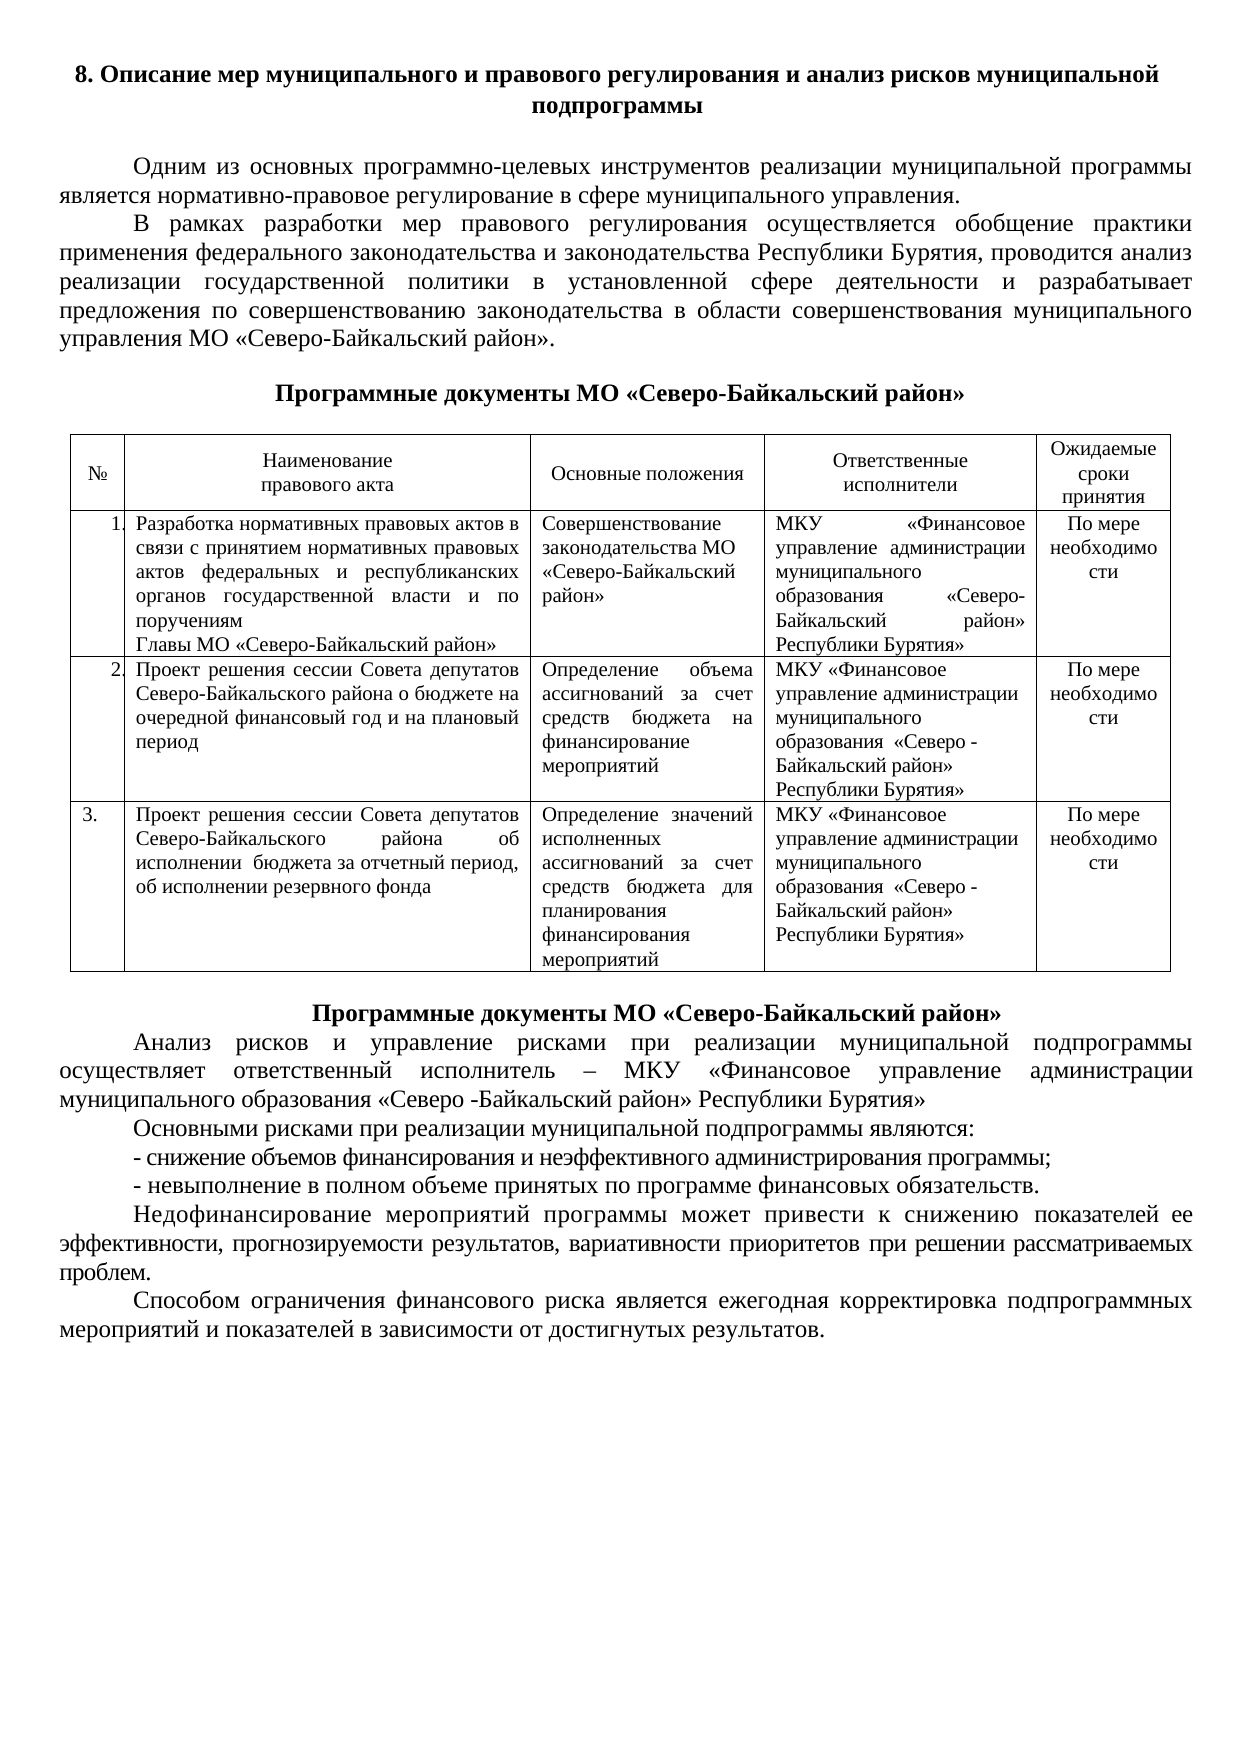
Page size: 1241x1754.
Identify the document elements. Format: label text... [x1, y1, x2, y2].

table_header Основные положения [531, 435, 764, 510]
table_header Ответственные исполнители [765, 435, 1036, 510]
table_cell Проект решения сессии Совета депутатов Северо-Байкальского района об исполнении бюджета за отчетный период, об исполнении резервного фонда [125, 802, 530, 971]
table_cell МКУ «Финансовое управление администрации муниципального образования «Северо-Байкальский район» Республики Бурятия» [765, 511, 1036, 656]
table_header Наименование правового акта [125, 435, 530, 510]
text - невыполнение в полном объеме принятых по программе финансовых обязательств. [59, 1170, 1193, 1199]
text Программные документы МО «Северо-Байкальский район» [59, 378, 1181, 407]
table_cell МКУ «Финансовое управление администрации муниципального образования «Северо -Байкальский район» Республики Бурятия» [765, 802, 1036, 971]
table_header № [71, 435, 124, 510]
table_cell Разработка нормативных правовых актов в связи с принятием нормативных правовых актов федеральных и республиканских органов государственной власти и по поручениям Главы МО «Северо-Байкальский район» [125, 511, 530, 656]
text Способом ограничения финансового риска является ежегодная корректировка подпрограммных мероприятий и показателей в зависимости от достигнутых результатов. [59, 1285, 1193, 1343]
table_cell Совершенствование законодательства МО «Северо-Байкальский район» [531, 511, 764, 656]
text - снижение объемов финансирования и неэффективного администрирования программы; [59, 1142, 1193, 1170]
table_cell 3. [71, 802, 124, 971]
table_cell По мере необходимости [1037, 802, 1170, 971]
table_cell По мере необходимости [1037, 657, 1170, 801]
text Основными рисками при реализации муниципальной подпрограммы являются: [59, 1113, 1217, 1142]
table_cell По мере необходимости [1037, 511, 1170, 656]
table_cell Определение значений исполненных ассигнований за счет средств бюджета для планирования финансирования мероприятий [531, 802, 764, 971]
table_header Ожидаемые сроки принятия [1037, 435, 1170, 510]
table_cell МКУ «Финансовое управление администрации муниципального образования «Северо -Байкальский район» Республики Бурятия» [765, 657, 1036, 801]
text Одним из основных программно-целевых инструментов реализации муниципальной программы является нормативно-правовое регулирование в сфере муниципального управления. [59, 151, 1193, 208]
table_cell Проект решения сессии Совета депутатов Северо-Байкальского района о бюджете на очередной финансовый год и на плановый период [125, 657, 530, 801]
text Анализ рисков и управление рисками при реализации муниципальной подпрограммы осуществляет ответственный исполнитель – МКУ «Финансовое управление администрации муниципального образования «Северо -Байкальский район» Республики Бурятия» [59, 1027, 1193, 1113]
table_cell [71, 511, 124, 656]
table_cell [71, 657, 124, 801]
text Недофинансирование мероприятий программы может привести к снижению показателей ее эффективности, прогнозируемости результатов, вариативности приоритетов при решении рассматриваемых проблем. [59, 1199, 1193, 1285]
text В рамках разработки мер правового регулирования осуществляется обобщение практики применения федерального законодательства и законодательства Республики Бурятия, проводится анализ реализации государственной политики в установленной сфере деятельности и разрабатывает предложения по совершенствованию законодательства в области совершенствования муниципального управления МО «Северо-Байкальский район». [59, 208, 1193, 352]
table_cell Определение объема ассигнований за счет средств бюджета на финансирование мероприятий [531, 657, 764, 801]
text Программные документы МО «Северо-Байкальский район» [59, 998, 1181, 1027]
text 8. Описание мер муниципального и правового регулирования и анализ рисков муниципальной подпрограммы [59, 59, 1175, 119]
